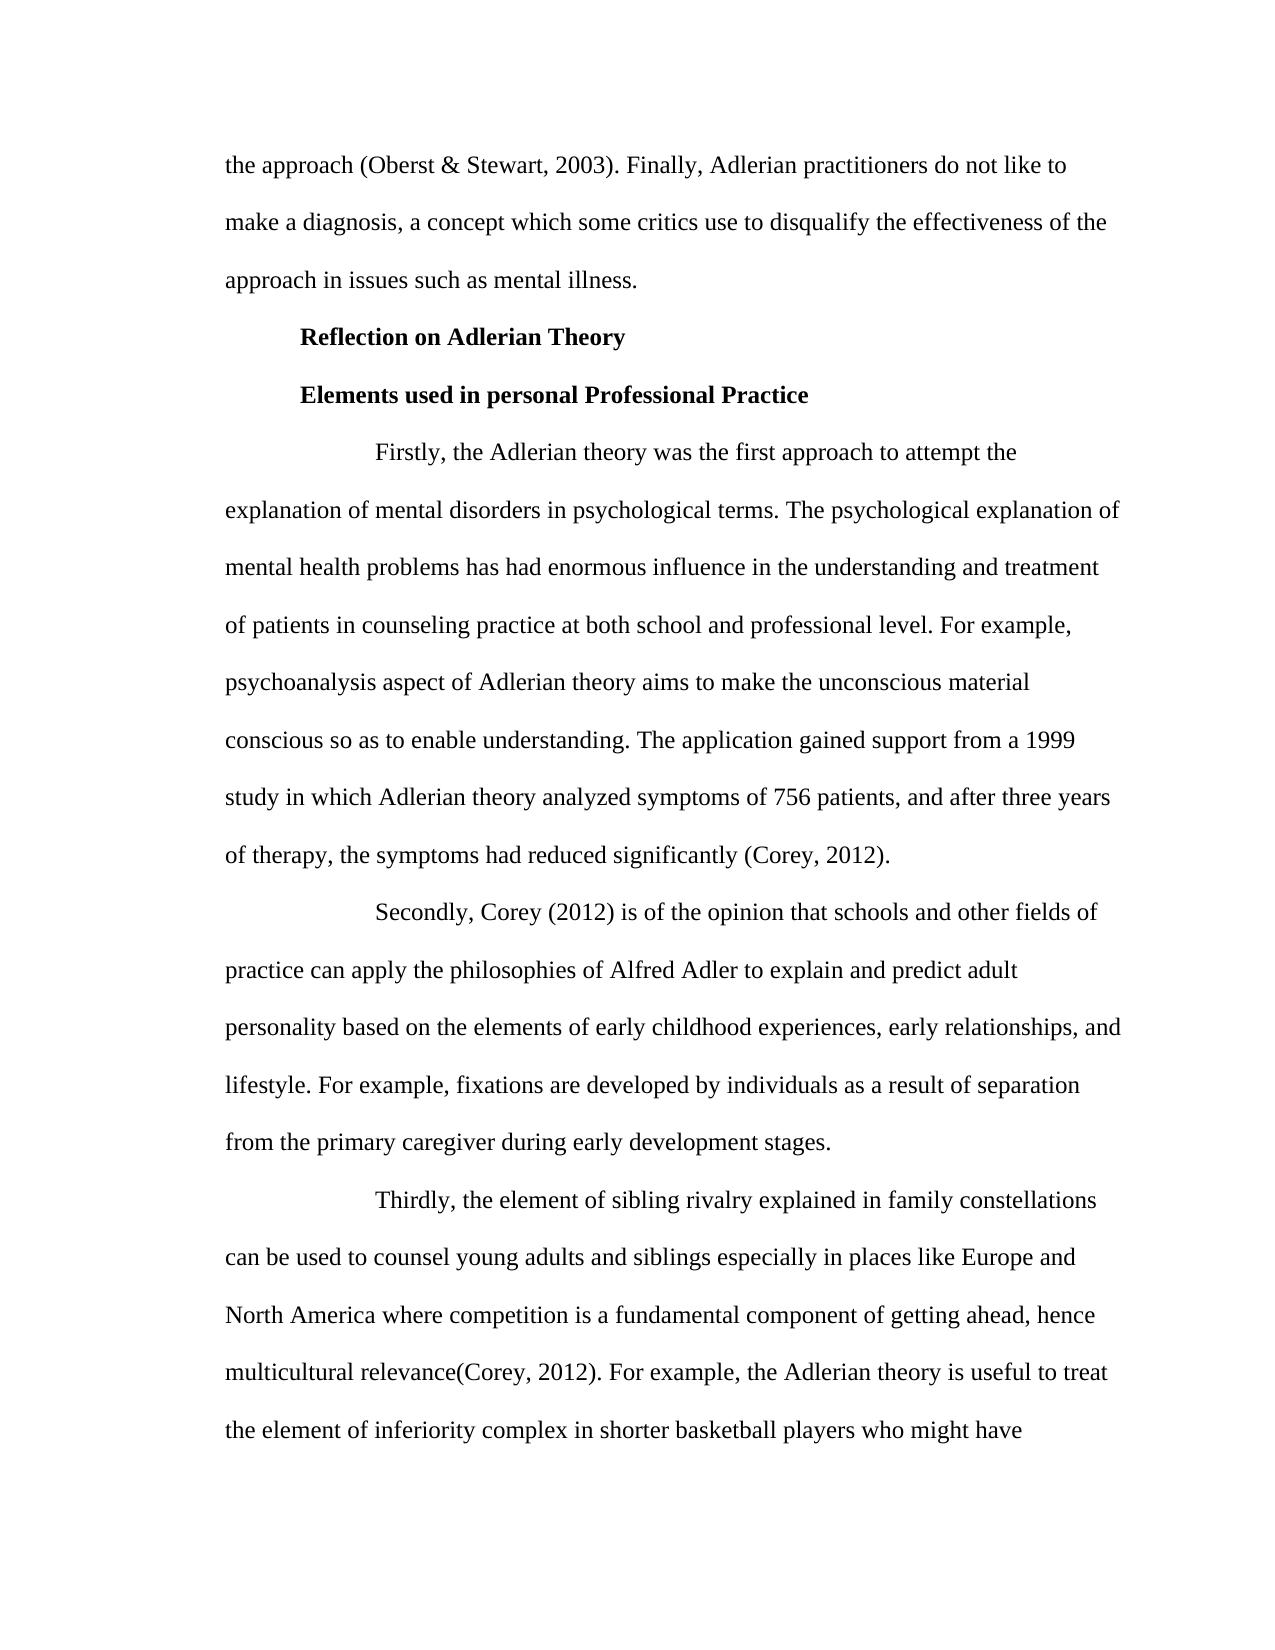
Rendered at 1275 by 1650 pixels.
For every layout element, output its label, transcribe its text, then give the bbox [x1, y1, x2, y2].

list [225, 1185, 1125, 1444]
list Reflection on Adlerian Theory [225, 322, 1125, 351]
list Elements used in personal Professional Practice [225, 380, 1125, 409]
list Firstly, the Adlerian theory was the first approach to attempt the explanation of mental disorders in psychological terms. The psychological explanation of mental health problems has had enormous influence in the understanding and treatment of patients in counseling practice at both school and professional level. For example, psychoanalysis aspect of Adlerian theory aims to make the unconscious material conscious so as to enable understanding. The application gained support from a 1999 study in which Adlerian theory analyzed symptoms of 756 patients, and after three years of therapy, the symptoms had reduced significantly (Corey, 2012). [225, 437, 1125, 869]
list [225, 150, 1125, 294]
list Secondly, Corey (2012) is of the opinion that schools and other fields of practice can apply the philosophies of Alfred Adler to explain and predict adult personality based on the elements of early childhood experiences, early relationships, and lifestyle. For example, fixations are developed by individuals as a result of separation from the primary caregiver during early development stages. [225, 897, 1125, 1156]
